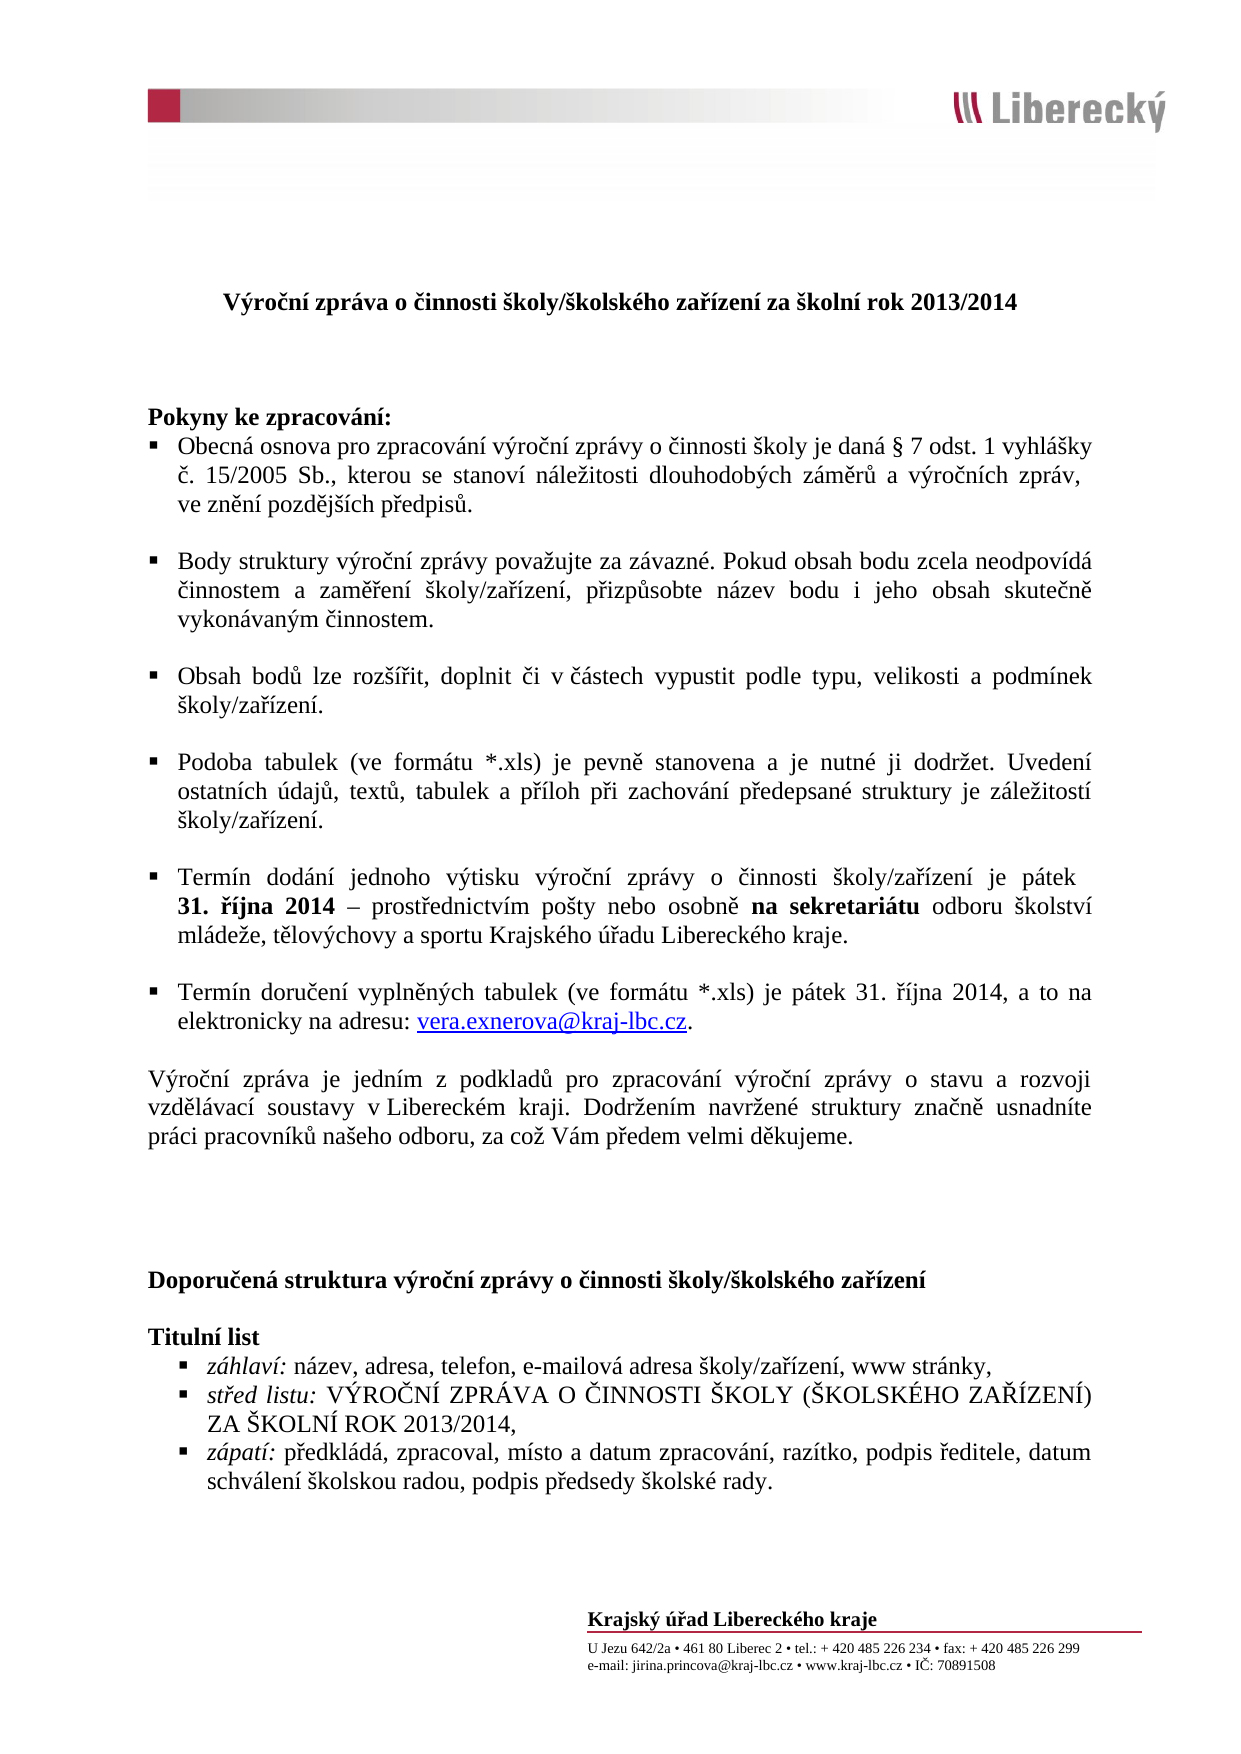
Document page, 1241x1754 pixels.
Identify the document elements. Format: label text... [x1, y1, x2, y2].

list Termín dodání jednoho výtisku výroční zprávy o činnosti školy/zařízení je pátek 31. října 2014 – prostřednictvím pošty nebo osobně na sekretariátu odboru školství mládeže, tělovýchovy a sportu Krajského úřadu Libereckého kraje. [148, 862, 1092, 949]
list Body struktury výroční zprávy považujte za závazné. Pokud obsah bodu zcela neodpovídá činnostem a zaměření školy/zařízení, přizpůsobte název bodu i jeho obsah skutečně vykonávaným činnostem. [148, 546, 1092, 632]
text Výroční zpráva je jedním z podkladů pro zpracování výroční zprávy o stavu a rozvoji vzdělávací soustavy v Libereckém kraji. Dodržením navržené struktury značně usnadníte práci pracovníků našeho odboru, za což Vám předem velmi děkujeme. [148, 1064, 1092, 1150]
text Výroční zpráva o činnosti školy/školského zařízení za školní rok 2013/2014 [148, 287, 1092, 316]
list záhlaví: název, adresa, telefon, e-mailová adresa školy/zařízení, www stránky, [177, 1351, 1092, 1380]
text Doporučená struktura výroční zprávy o činnosti školy/školského zařízení [148, 1265, 1092, 1294]
list Obsah bodů lze rozšířit, doplnit či v částech vypustit podle typu, velikosti a podmínek školy/zařízení. [148, 661, 1092, 719]
list Obecná osnova pro zpracování výroční zprávy o činnosti školy je daná § 7 odst. 1 vyhlášky č. 15/2005 Sb., kterou se stanoví náležitosti dlouhodobých záměrů a výročních zpráv, ve znění pozdějších předpisů. [148, 431, 1092, 517]
list Podoba tabulek (ve formátu *.xls) je pevně stanovena a je nutné ji dodržet. Uvedení ostatních údajů, textů, tabulek a příloh při zachování předepsané struktury je záležitostí školy/zařízení. [148, 747, 1092, 834]
list Termín doručení vyplněných tabulek (ve formátu *.xls) je pátek 31. října 2014, a to na elektronicky na adresu: vera.exnerova@kraj-lbc.cz. [148, 977, 1092, 1035]
picture [147, 88, 1166, 202]
list zápatí: předkládá, zpracoval, místo a datum zpracování, razítko, podpis ředitele, datum schválení školskou radou, podpis předsedy školské rady. [177, 1437, 1092, 1495]
list střed listu: VÝROČNÍ ZPRÁVA O ČINNOSTI ŠKOLY (ŠKOLSKÉHO ZAŘÍZENÍ) ZA ŠKOLNÍ ROK 2013/2014, [177, 1380, 1092, 1437]
text Pokyny ke zpracování: [148, 402, 1092, 431]
text Titulní list [148, 1322, 1092, 1351]
